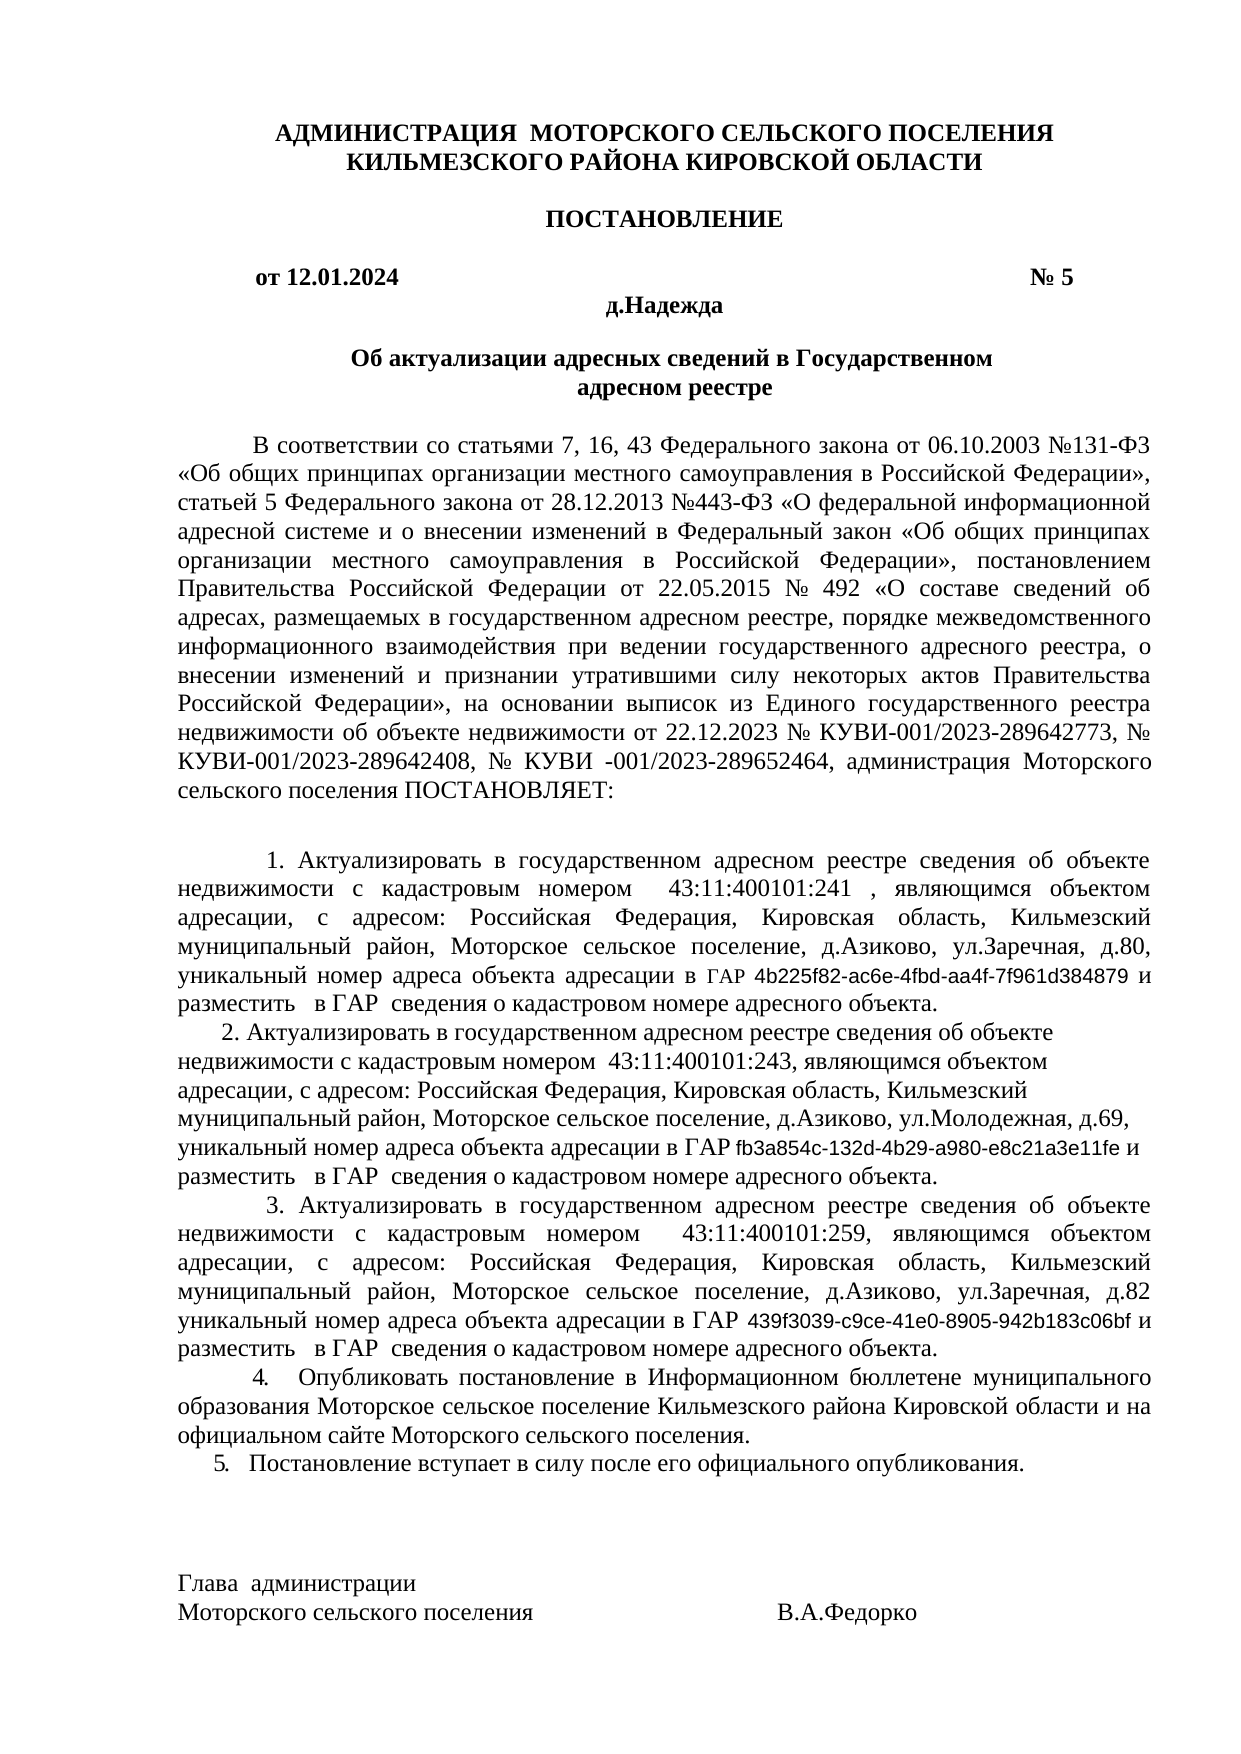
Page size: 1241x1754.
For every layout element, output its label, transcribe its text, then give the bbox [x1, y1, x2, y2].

text адресном реестре [177, 372, 1152, 401]
text 1. Актуализировать в государственном адресном реестре сведения об объекте недвижимости с кадастровым номером 43:11:400101:241 , являющимся объектом адресации, с адресом: Российская Федерация, Кировская область, Кильмезский муниципальный район, Моторское сельское поселение, д.Азиково, ул.Заречная, д.80, уникальный номер адреса объекта адресации в ГАР 4b225f82-ac6e-4fbd-aa4f-7f961d384879 и разместить в ГАР сведения о кадастровом номере адресного объекта. [177, 845, 1152, 1017]
text 5. Постановление вступает в силу после его официального опубликования. [177, 1448, 1152, 1477]
text Моторского сельского поселения В.А.Федорко [177, 1597, 1152, 1626]
text Об актуализации адресных сведений в Государственном [177, 343, 1152, 372]
text В соответствии со статьями 7, 16, 43 Федерального закона от 06.10.2003 №131-Ф3 «Об общих принципах организации местного самоуправления в Российской Федерации», статьей 5 Федерального закона от 28.12.2013 №443-ФЗ «О федеральной информационной адресной системе и о внесении изменений в Федеральный закон «Об общих принципах организации местного самоуправления в Российской Федерации», постановлением Правительства Российской Федерации от 22.05.2015 № 492 «О составе сведений об адресах, размещаемых в государственном адресном реестре, порядке межведомственного информационного взаимодействия при ведении государственного адресного реестра, о внесении изменений и признании утратившими силу некоторых актов Правительства Российской Федерации», на основании выписок из Единого государственного реестра недвижимости об объекте недвижимости от 22.12.2023 № КУВИ-001/2023-289642773, № КУВИ-001/2023-289642408, № КУВИ -001/2023-289652464, администрация Моторского сельского поселения ПОСТАНОВЛЯЕТ: [177, 430, 1152, 803]
text 3. Актуализировать в государственном адресном реестре сведения об объекте недвижимости с кадастровым номером 43:11:400101:259, являющимся объектом адресации, с адресом: Российская Федерация, Кировская область, Кильмезский муниципальный район, Моторское сельское поселение, д.Азиково, ул.Заречная, д.82 уникальный номер адреса объекта адресации в ГАР 439f3039-c9ce-41e0-8905-942b183c06bf и разместить в ГАР сведения о кадастровом номере адресного объекта. [177, 1190, 1152, 1362]
text 4. Опубликовать постановление в Информационном бюллетене муниципального образования Моторское сельское поселение Кильмезского района Кировской области и на официальном сайте Моторского сельского поселения. [177, 1362, 1152, 1448]
text Глава администрации [177, 1568, 1152, 1597]
text АДМИНИСТРАЦИЯ МОТОРСКОГО СЕЛЬСКОГО ПОСЕЛЕНИЯ КИЛЬМЕЗСКОГО РАЙОНА КИРОВСКОЙ ОБЛАСТИ ПОСТАНОВЛЕНИЕ [177, 118, 1152, 233]
text 2. Актуализировать в государственном адресном реестре сведения об объекте недвижимости с кадастровым номером 43:11:400101:243, являющимся объектом адресации, с адресом: Российская Федерация, Кировская область, Кильмезский муниципальный район, Моторское сельское поселение, д.Азиково, ул.Молодежная, д.69, уникальный номер адреса объекта адресации в ГАР fb3a854c-132d-4b29-a980-e8c21a3e11fe и разместить в ГАР сведения о кадастровом номере адресного объекта. [177, 1017, 1152, 1190]
text от 12.01.2024 № 5 [177, 262, 1152, 291]
text д.Надежда [177, 291, 1152, 319]
